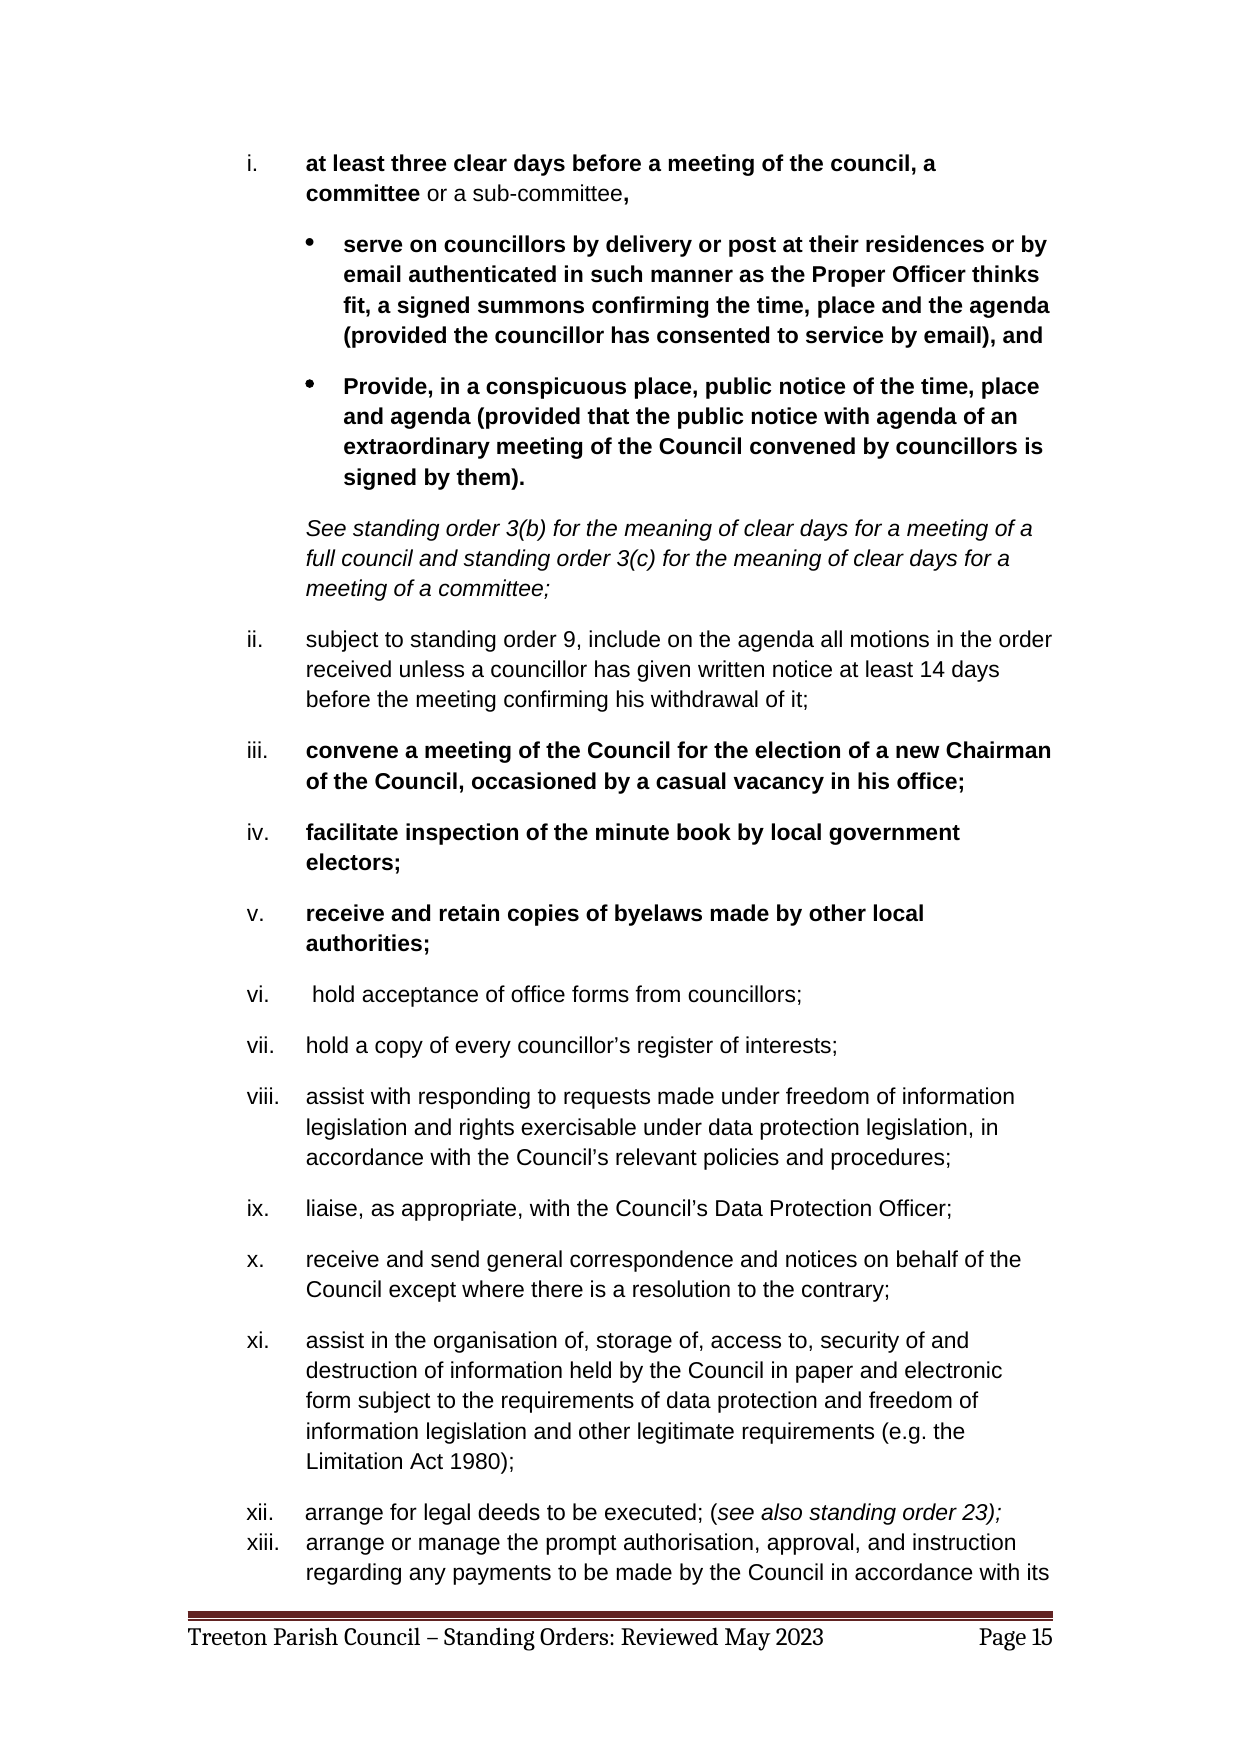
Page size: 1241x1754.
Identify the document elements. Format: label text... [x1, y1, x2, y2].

list subject to standing order 9, include on the agenda all motions in the order received unless a councillor has given written notice at least 14 days before the meeting confirming his withdrawal of it; [247, 626, 1053, 713]
list arrange for legal deeds to be executed; (see also standing order 23); [246, 1499, 1053, 1525]
list receive and send general correspondence and notices on behalf of the Council except where there is a resolution to the contrary; [247, 1246, 1053, 1302]
list receive and retain copies of byelaws made by other local authorities; [247, 900, 1053, 957]
list hold a copy of every councillor’s register of interests; [247, 1032, 1053, 1059]
list Provide, in a conspicuous place, public notice of the time, place and agenda (provided that the public notice with agenda of an extraordinary meeting of the Council convened by councillors is signed by them). [306, 373, 1053, 490]
list at least three clear days before a meeting of the council, a committee or a sub-committee, [247, 150, 1053, 207]
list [247, 1529, 1053, 1586]
list convene a meeting of the Council for the election of a new Chairman of the Council, occasioned by a casual vacancy in his office; [247, 737, 1053, 794]
list serve on councillors by delivery or post at their residences or by email authenticated in such manner as the Proper Officer thinks fit, a signed summons confirming the time, place and the agenda (provided the councillor has consented to service by email), and [306, 231, 1053, 348]
list hold acceptance of office forms from councillors; [247, 981, 1053, 1008]
list assist in the organisation of, storage of, access to, security of and destruction of information held by the Council in paper and electronic form subject to the requirements of data protection and freedom of information legislation and other legitimate requirements (e.g. the Limitation Act 1980); [247, 1327, 1053, 1474]
list liaise, as appropriate, with the Council’s Data Protection Officer; [247, 1195, 1053, 1221]
list assist with responding to requests made under freedom of information legislation and rights exercisable under data protection legislation, in accordance with the Council’s relevant policies and procedures; [247, 1083, 1053, 1170]
text See standing order 3(b) for the meaning of clear days for a meeting of a full council and standing order 3(c) for the meaning of clear days for a meeting of a committee; [306, 514, 1053, 601]
list facilitate inspection of the minute book by local government electors; [247, 819, 1053, 875]
